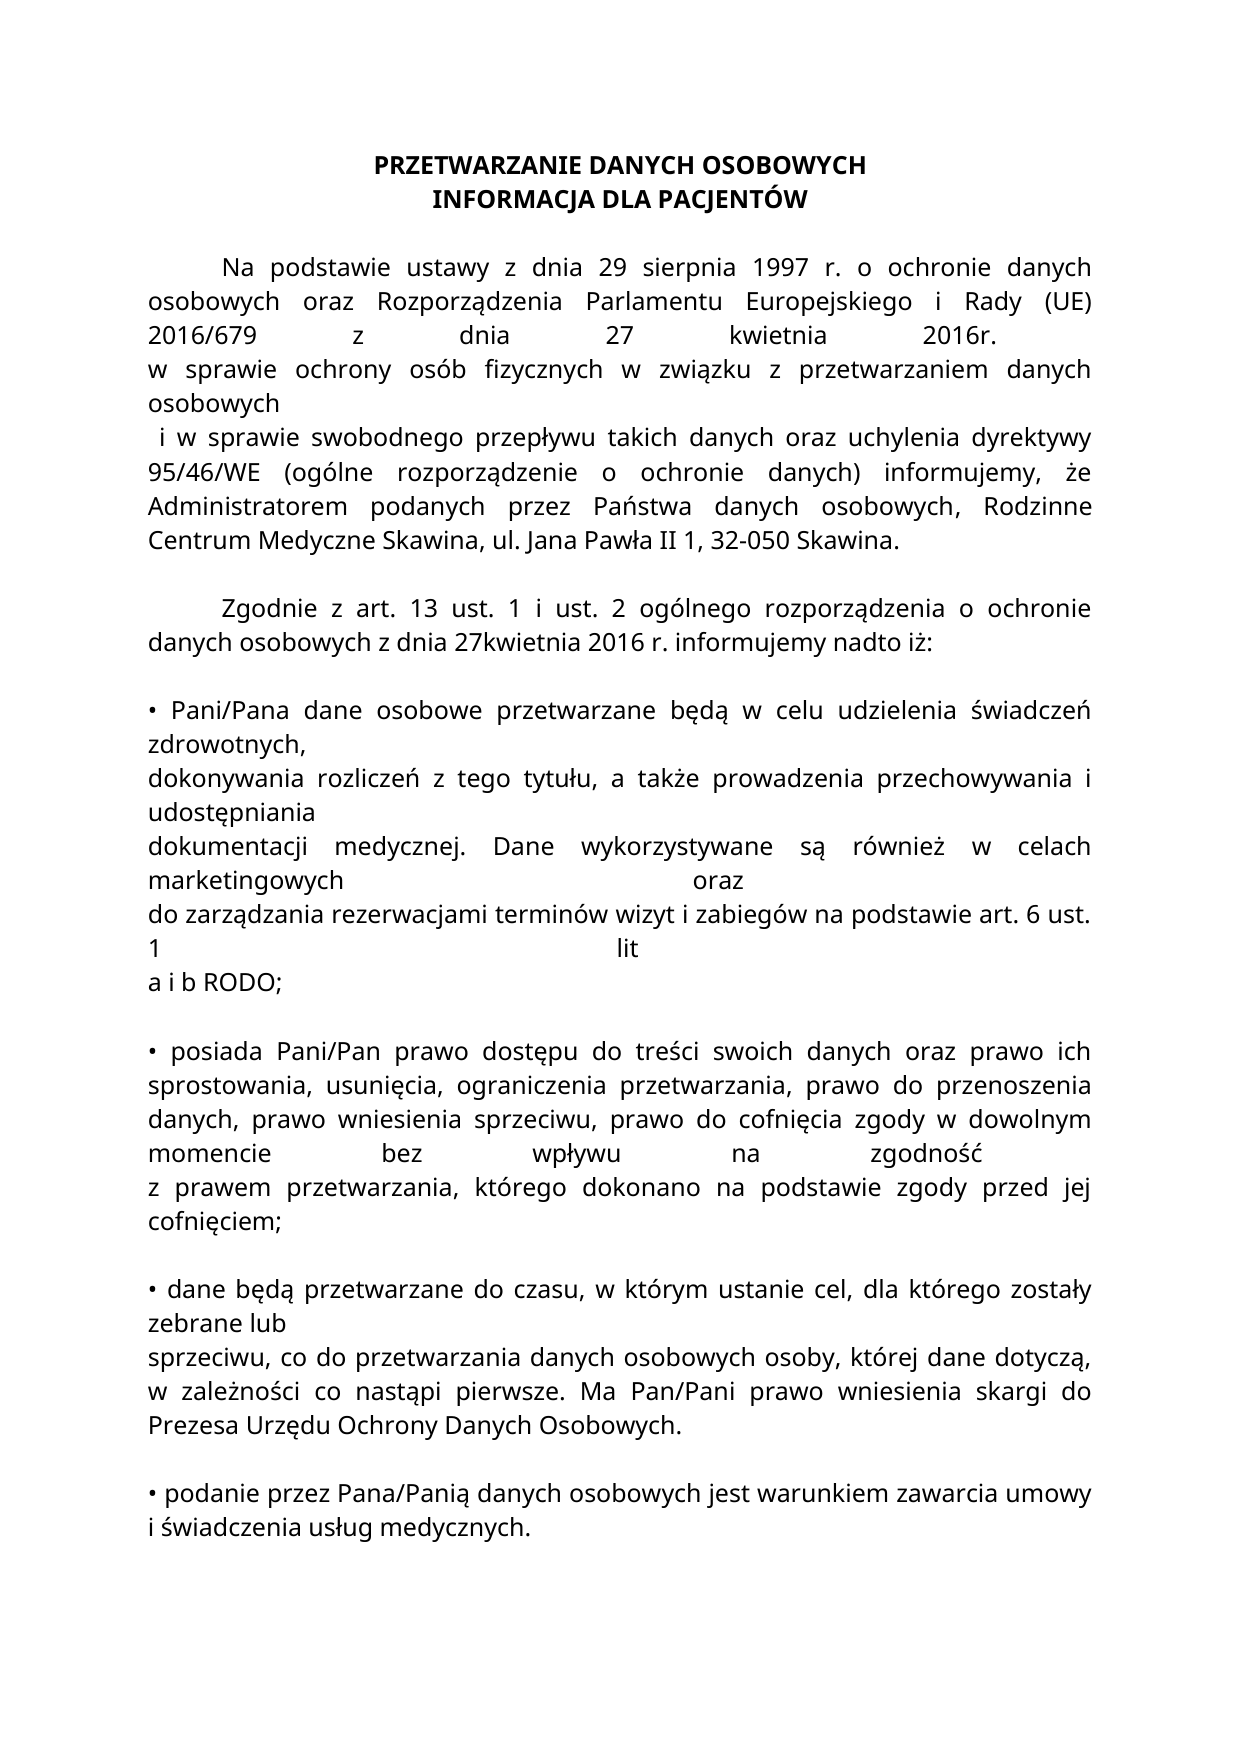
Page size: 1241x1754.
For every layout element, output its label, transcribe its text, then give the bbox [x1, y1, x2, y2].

text sprzeciwu, co do przetwarzania danych osobowych osoby, której dane dotyczą, w zależności co nastąpi pierwsze. Ma Pan/Pani prawo wniesienia skargi do Prezesa Urzędu Ochrony Danych Osobowych. [148, 1340, 1093, 1442]
text Na podstawie ustawy z dnia 29 sierpnia 1997 r. o ochronie danych osobowych oraz Rozporządzenia Parlamentu Europejskiego i Rady (UE) 2016/679 z dnia 27 kwietnia 2016r. w sprawie ochrony osób fizycznych w związku z przetwarzaniem danych osobowych i w sprawie swobodnego przepływu takich danych oraz uchylenia dyrektywy 95/46/WE (ogólne rozporządzenie o ochronie danych) informujemy, że Administratorem podanych przez Państwa danych osobowych, Rodzinne Centrum Medyczne Skawina, ul. Jana Pawła II 1, 32-050 Skawina. [148, 250, 1093, 556]
text Zgodnie z art. 13 ust. 1 i ust. 2 ogólnego rozporządzenia o ochronie danych osobowych z dnia 27kwietnia 2016 r. informujemy nadto iż: [148, 590, 1093, 658]
text • posiada Pani/Pan prawo dostępu do treści swoich danych oraz prawo ich sprostowania, usunięcia, ograniczenia przetwarzania, prawo do przenoszenia danych, prawo wniesienia sprzeciwu, prawo do cofnięcia zgody w dowolnym momencie bez wpływu na zgodność z prawem przetwarzania, którego dokonano na podstawie zgody przed jej cofnięciem; [148, 1033, 1093, 1238]
text PRZETWARZANIE DANYCH OSOBOWYCH [148, 148, 1093, 182]
text dokonywania rozliczeń z tego tytułu, a także prowadzenia przechowywania i udostępniania [148, 761, 1093, 829]
text • Pani/Pana dane osobowe przetwarzane będą w celu udzielenia świadczeń zdrowotnych, [148, 693, 1093, 761]
text • dane będą przetwarzane do czasu, w którym ustanie cel, dla którego zostały zebrane lub [148, 1272, 1093, 1340]
text • podanie przez Pana/Panią danych osobowych jest warunkiem zawarcia umowy i świadczenia usług medycznych. [148, 1476, 1093, 1544]
text dokumentacji medycznej. Dane wykorzystywane są również w celach marketingowych oraz do zarządzania rezerwacjami terminów wizyt i zabiegów na podstawie art. 6 ust. 1 lit a i b RODO; [148, 829, 1093, 999]
text INFORMACJA DLA PACJENTÓW [148, 182, 1093, 216]
